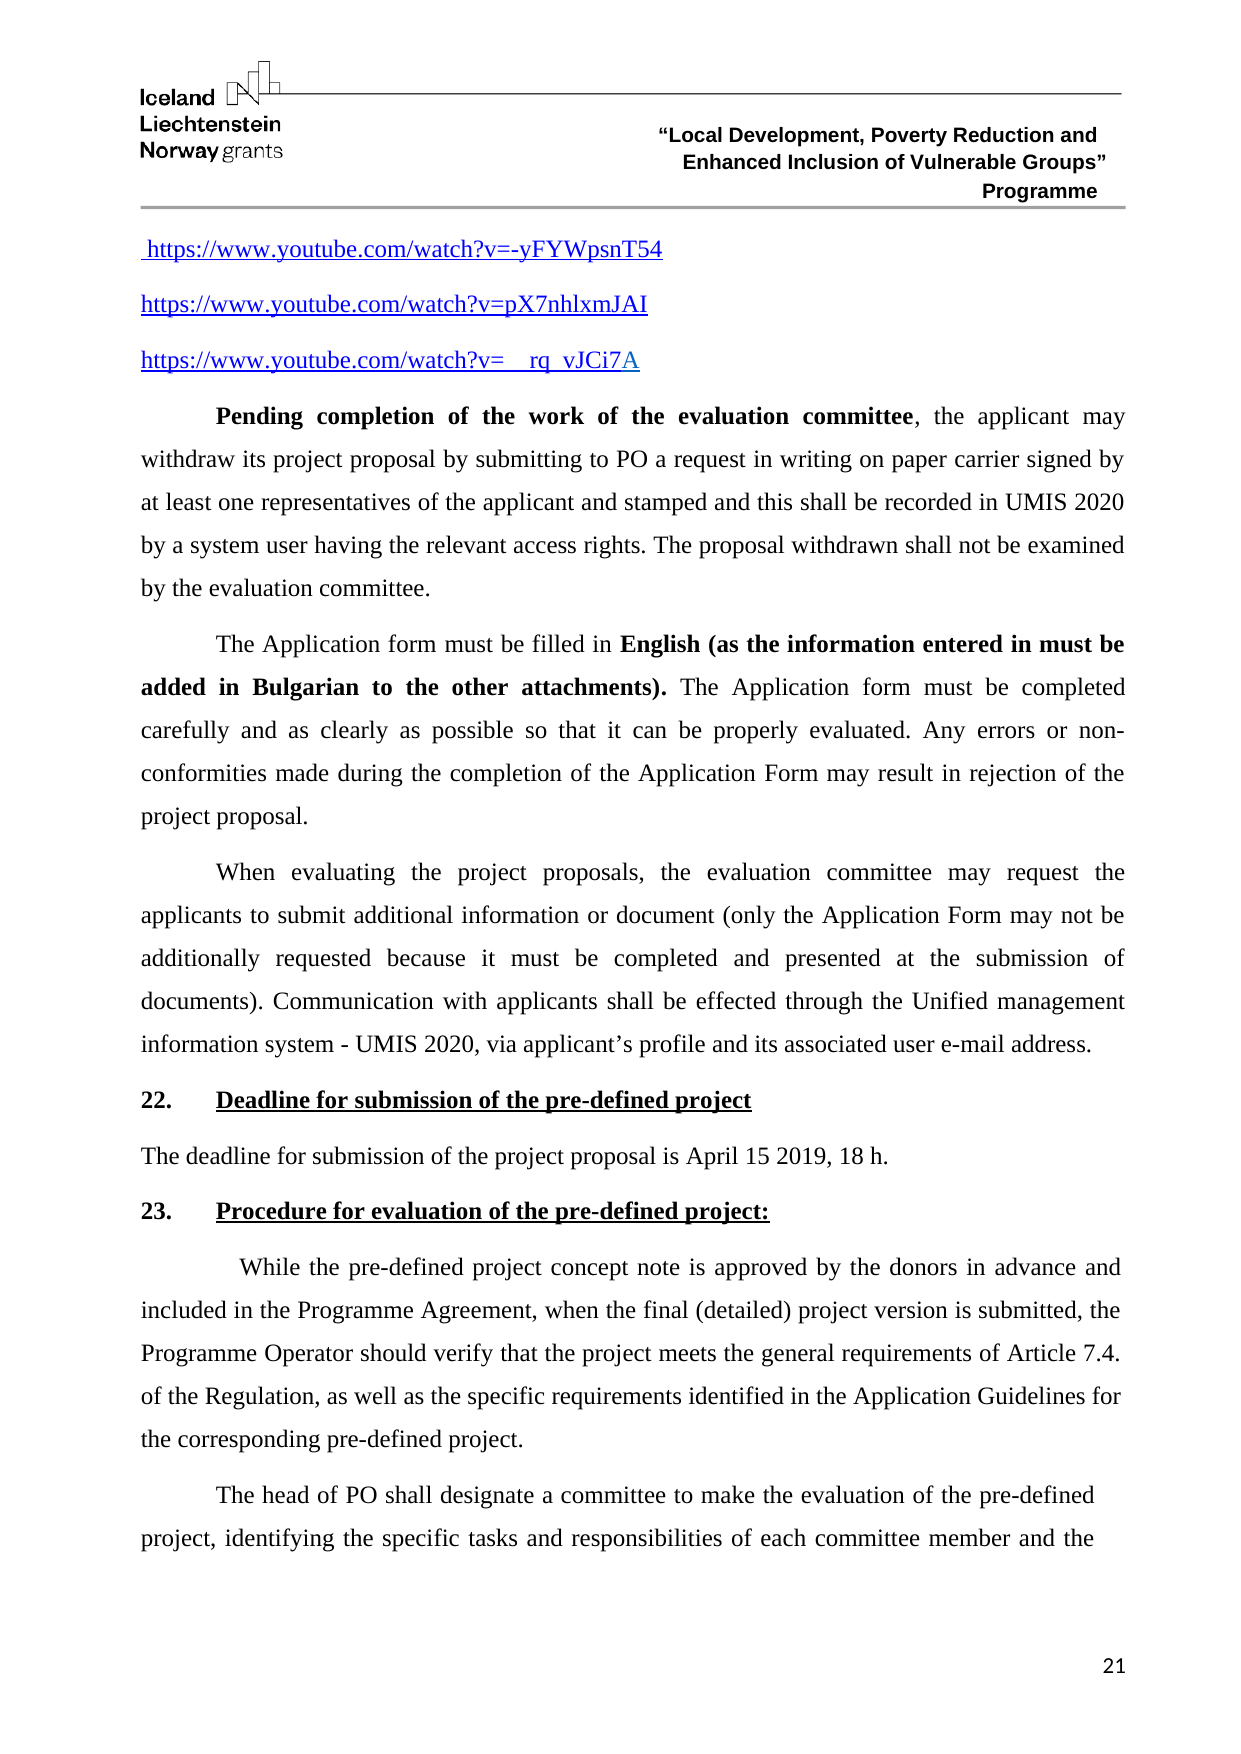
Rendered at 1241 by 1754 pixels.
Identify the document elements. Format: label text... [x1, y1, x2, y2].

text https://www.youtube.com/watch?v=-yFYWpsnT54 [141, 234, 1126, 263]
list Procedure for evaluation of the pre-defined project: [141, 1196, 1126, 1225]
list Deadline for submission of the pre-defined project [141, 1085, 1126, 1114]
text https://www.youtube.com/watch?v=pX7nhlxmJAI [141, 289, 1126, 318]
text The Application form must be filled in English (as the information entered in must be added in Bulgarian to the other attachments). The Application form must be completed carefully and as clearly as possible so that it can be properly evaluated. Any errors or non-conformities made during the completion of the Application Form may result in rejection of the project proposal. [141, 629, 1126, 830]
picture [139, 61, 1122, 163]
text While the pre-defined project concept note is approved by the donors in advance and included in the Programme Agreement, when the final (detailed) project version is submitted, the Programme Operator should verify that the project meets the general requirements of Article 7.4. of the Regulation, as well as the specific requirements identified in the Application Guidelines for the corresponding pre-defined project. [141, 1252, 1122, 1453]
text When evaluating the project proposals, the evaluation committee may request the applicants to submit additional information or document (only the Application Form may not be additionally requested because it must be completed and presented at the submission of documents). Communication with applicants shall be effected through the Unified management information system - UMIS 2020, via applicant’s profile and its associated user e-mail address. [141, 857, 1126, 1058]
text https://www.youtube.com/watch?v=__rq_vJCi7A [141, 345, 1126, 374]
text The deadline for submission of the project proposal is April 15 2019, 18 h. [141, 1141, 1126, 1169]
text Pending completion of the work of the evaluation committee, the applicant may withdraw its project proposal by submitting to PO a request in writing on paper carrier signed by at least one representatives of the applicant and stamped and this shall be recorded in UMIS 2020 by a system user having the relevant access rights. The proposal withdrawn shall not be examined by the evaluation committee. [141, 401, 1126, 602]
